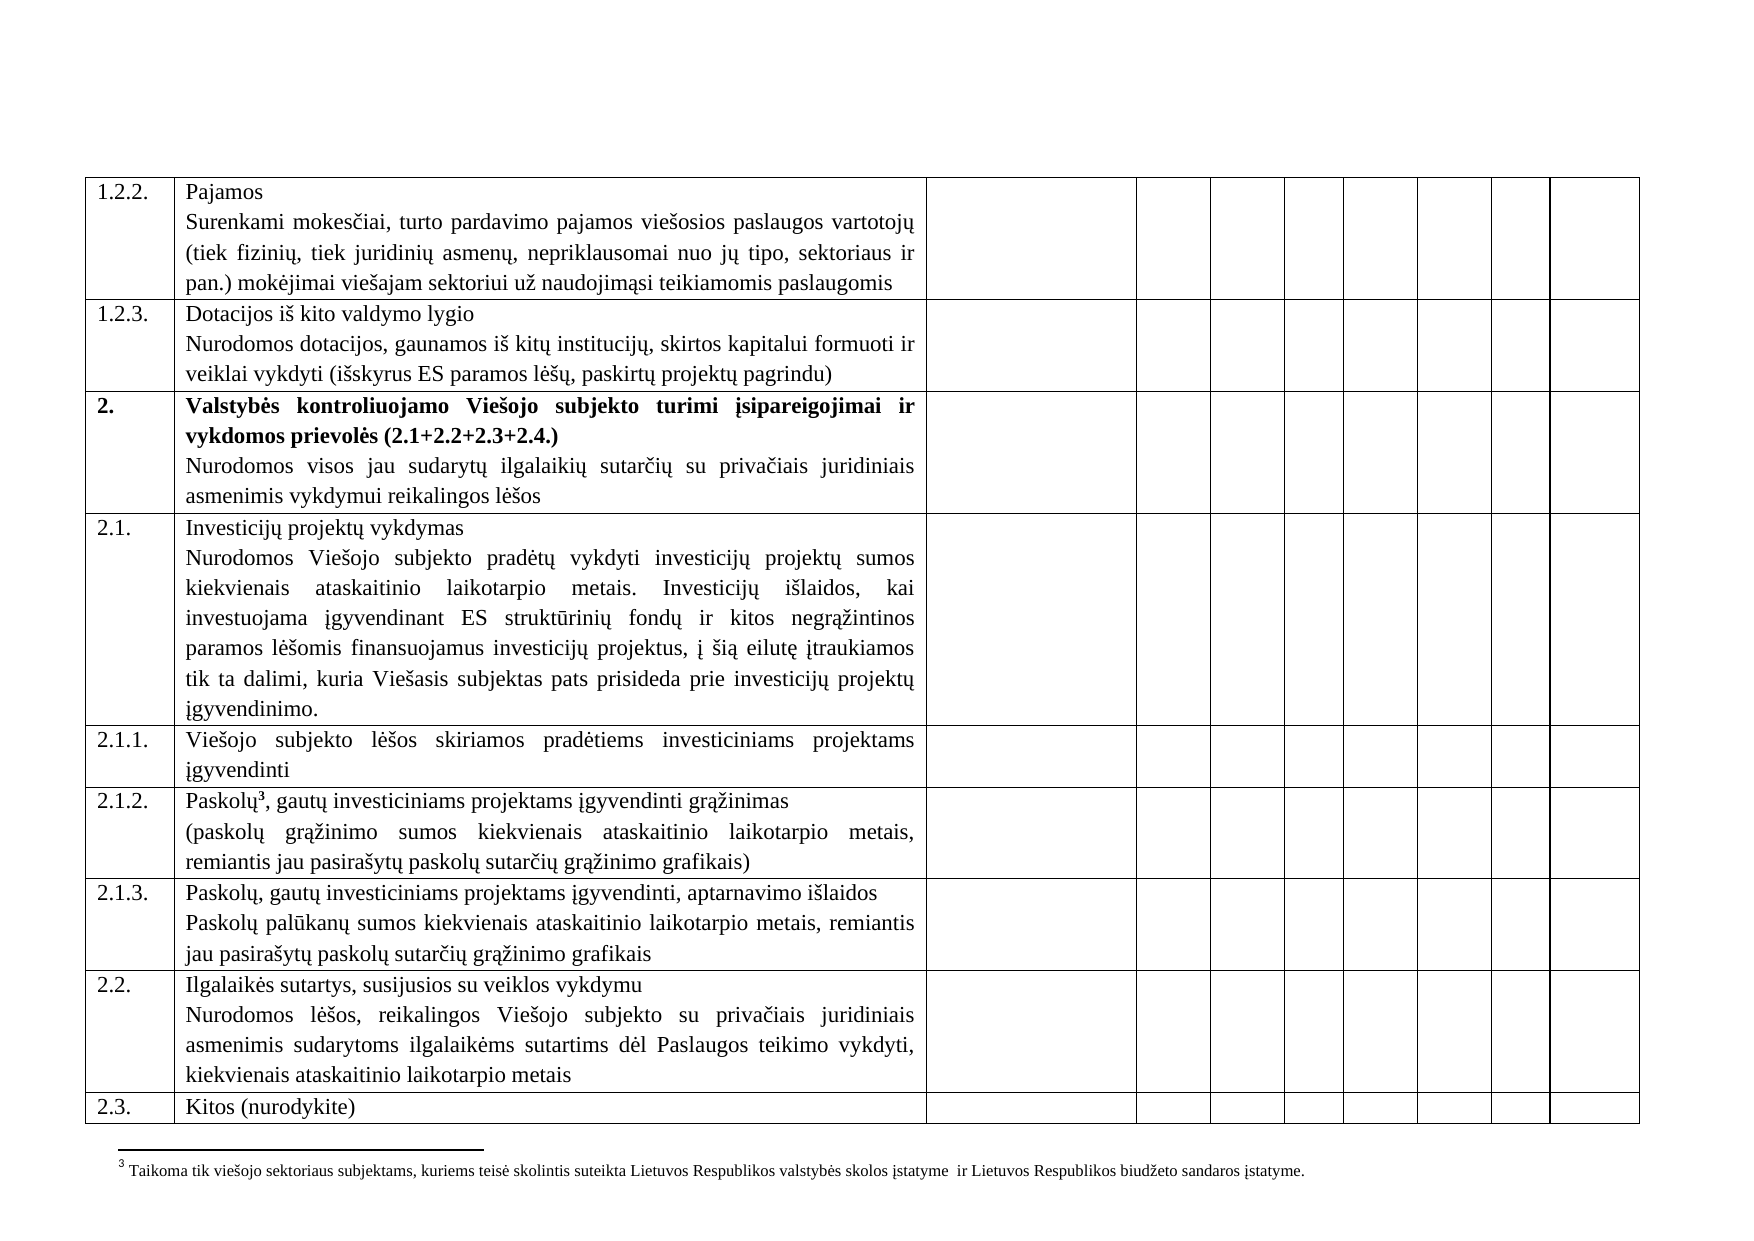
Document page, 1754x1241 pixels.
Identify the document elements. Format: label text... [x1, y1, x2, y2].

table_cell [1211, 1093, 1284, 1123]
table_cell [1285, 726, 1343, 787]
table_cell [1137, 392, 1210, 513]
table_cell [1285, 1093, 1343, 1123]
table_cell 2. [86, 392, 174, 513]
table_cell [927, 879, 1136, 970]
table_cell [927, 300, 1136, 391]
table_cell [1344, 178, 1417, 299]
table_cell [1344, 300, 1417, 391]
table_cell [1418, 514, 1491, 725]
table_cell 2.1.1. [86, 726, 174, 787]
table_cell [1418, 726, 1491, 787]
table_cell Valstybės kontroliuojamo Viešojo subjekto turimi įsipareigojimai ir vykdomos prievolės (2.1+2.2+2.3+2.4.) Nurodomos visos jau sudarytų ilgalaikių sutarčių su privačiais juridiniais asmenimis vykdymui reikalingos lėšos [175, 392, 926, 513]
table_cell [1344, 971, 1417, 1092]
table_cell [1137, 178, 1210, 299]
table_cell [1551, 300, 1639, 391]
table_cell [1285, 300, 1343, 391]
table_cell 1.2.3. [86, 300, 174, 391]
table_cell [927, 514, 1136, 725]
table_cell [1211, 178, 1284, 299]
table_cell [1211, 788, 1284, 878]
table_cell [1551, 879, 1639, 970]
table_cell [1492, 392, 1549, 513]
table_cell 2.3. [86, 1093, 174, 1123]
table_cell 2.1. [86, 514, 174, 725]
table_cell [1137, 1093, 1210, 1123]
table_cell [1137, 971, 1210, 1092]
table_cell [1492, 514, 1549, 725]
table_cell [1418, 300, 1491, 391]
table_cell [1285, 178, 1343, 299]
table_cell [927, 178, 1136, 299]
table_cell [1211, 726, 1284, 787]
table_cell [1492, 726, 1549, 787]
table_cell Viešojo subjekto lėšos skiriamos pradėtiems investiciniams projektams įgyvendinti [175, 726, 926, 787]
table_cell [1492, 178, 1549, 299]
table_cell [1551, 514, 1639, 725]
table_cell Kitos (nurodykite) [175, 1093, 926, 1123]
table_cell [1418, 788, 1491, 878]
table_cell [1211, 879, 1284, 970]
table_cell [1344, 879, 1417, 970]
table_cell [1418, 392, 1491, 513]
table_cell [1551, 726, 1639, 787]
table_cell Paskolų, gautų investiciniams projektams įgyvendinti, aptarnavimo išlaidos Paskolų palūkanų sumos kiekvienais ataskaitinio laikotarpio metais, remiantis jau pasirašytų paskolų sutarčių grąžinimo grafikais [175, 879, 926, 970]
table_cell [1285, 392, 1343, 513]
table_cell [1211, 514, 1284, 725]
table_cell [1137, 879, 1210, 970]
table_cell [1344, 726, 1417, 787]
table_cell [927, 971, 1136, 1092]
table_cell [1137, 788, 1210, 878]
table_cell 2.1.3. [86, 879, 174, 970]
table_cell [1285, 514, 1343, 725]
table_cell [1137, 300, 1210, 391]
table_cell [1418, 178, 1491, 299]
table_cell [1137, 726, 1210, 787]
table_cell [1492, 1093, 1549, 1123]
table_cell [927, 1093, 1136, 1123]
table_cell [927, 788, 1136, 878]
table_cell [1211, 392, 1284, 513]
table_cell [927, 726, 1136, 787]
table_cell [1344, 514, 1417, 725]
table_cell [1492, 971, 1549, 1092]
table_cell [1551, 392, 1639, 513]
table_cell [1285, 788, 1343, 878]
table_cell [1551, 788, 1639, 878]
table_cell [1418, 879, 1491, 970]
table_cell [1418, 1093, 1491, 1123]
table_cell [1551, 971, 1639, 1092]
table_cell Ilgalaikės sutartys, susijusios su veiklos vykdymu Nurodomos lėšos, reikalingos Viešojo subjekto su privačiais juridiniais asmenimis sudarytoms ilgalaikėms sutartims dėl Paslaugos teikimo vykdyti, kiekvienais ataskaitinio laikotarpio metais [175, 971, 926, 1092]
table_cell [927, 392, 1136, 513]
table_cell 1.2.2. [86, 178, 174, 299]
table_cell [1285, 971, 1343, 1092]
table_cell [1344, 392, 1417, 513]
table_cell [1344, 788, 1417, 878]
table_cell [1492, 300, 1549, 391]
table_cell [1418, 971, 1491, 1092]
table_cell Pajamos Surenkami mokesčiai, turto pardavimo pajamos viešosios paslaugos vartotojų (tiek fizinių, tiek juridinių asmenų, nepriklausomai nuo jų tipo, sektoriaus ir pan.) mokėjimai viešajam sektoriui už naudojimąsi teikiamomis paslaugomis [175, 178, 926, 299]
table_cell [1492, 879, 1549, 970]
table_cell Paskolų, gautų investiciniams projektams įgyvendinti grąžinimas (paskolų grąžinimo sumos kiekvienais ataskaitinio laikotarpio metais, remiantis jau pasirašytų paskolų sutarčių grąžinimo grafikais) [175, 788, 926, 878]
table_cell 2.2. [86, 971, 174, 1092]
table_cell 2.1.2. [86, 788, 174, 878]
table_cell [1492, 788, 1549, 878]
table_cell [1344, 1093, 1417, 1123]
table_cell Dotacijos iš kito valdymo lygio Nurodomos dotacijos, gaunamos iš kitų institucijų, skirtos kapitalui formuoti ir veiklai vykdyti (išskyrus ES paramos lėšų, paskirtų projektų pagrindu) [175, 300, 926, 391]
table_cell [1211, 971, 1284, 1092]
table_cell [1551, 1093, 1639, 1123]
table_cell [1551, 178, 1639, 299]
table_cell [1211, 300, 1284, 391]
table_cell [1285, 879, 1343, 970]
table_cell [1137, 514, 1210, 725]
table_cell Investicijų projektų vykdymas Nurodomos Viešojo subjekto pradėtų vykdyti investicijų projektų sumos kiekvienais ataskaitinio laikotarpio metais. Investicijų išlaidos, kai investuojama įgyvendinant ES struktūrinių fondų ir kitos negrąžintinos paramos lėšomis finansuojamus investicijų projektus, į šią eilutę įtraukiamos tik ta dalimi, kuria Viešasis subjektas pats prisideda prie investicijų projektų įgyvendinimo. [175, 514, 926, 725]
